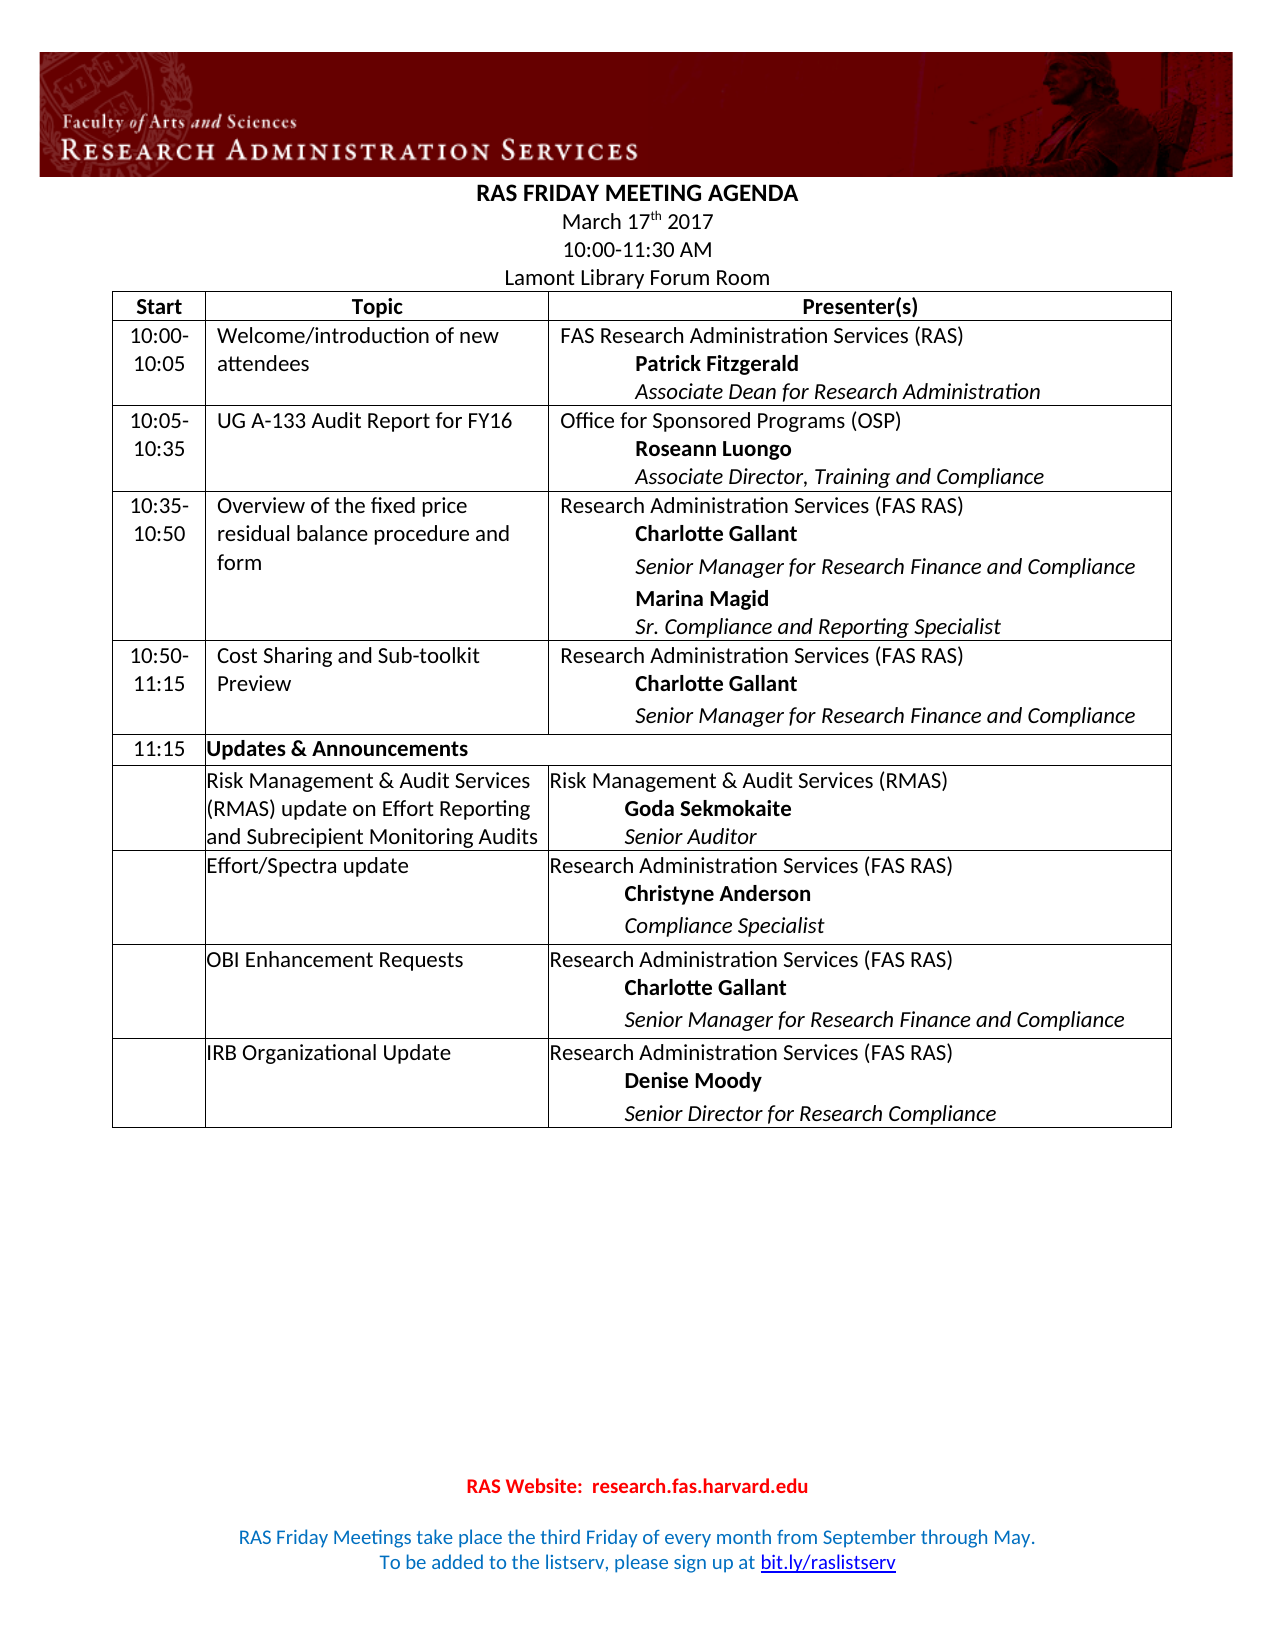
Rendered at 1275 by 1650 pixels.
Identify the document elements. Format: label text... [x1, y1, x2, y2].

text RAS FRIDAY MEETING AGENDA [112, 150, 1162, 207]
table_cell Overview of the fixed price residual balance procedure and form [206, 492, 548, 640]
table_cell Cost Sharing and Sub-toolkit Preview [206, 641, 548, 733]
table_cell Risk Management & Audit Services (RMAS) update on Effort Reporting and Subrecipient Monitoring Audits [206, 766, 548, 850]
table_cell 10:50- 11:15 [113, 641, 205, 733]
table_cell Risk Management & Audit Services (RMAS) Goda Sekmokaite Senior Auditor [549, 766, 1171, 850]
table_cell 10:05-10:35 [113, 406, 205, 491]
table_cell Updates & Announcements [206, 735, 1171, 765]
table_cell Welcome/introduction of new attendees [206, 321, 548, 405]
table_cell Research Administration Services (FAS RAS) Denise Moody Senior Director for Research Compliance [549, 1039, 1171, 1127]
table_cell Effort/Spectra update [206, 851, 548, 944]
table_header Topic [206, 292, 548, 320]
table_cell [113, 851, 205, 944]
table_header Start [113, 292, 205, 320]
table_cell IRB Organizational Update [206, 1039, 548, 1127]
table_cell Office for Sponsored Programs (OSP) Roseann Luongo Associate Director, Training and Compliance [549, 406, 1171, 491]
table_header March 17th 2017 10:00-11:30 AM Lamont Library Forum Room [112, 207, 1163, 291]
table_cell Research Administration Services (FAS RAS) Charlotte Gallant Senior Manager for Research Finance and Compliance [549, 641, 1171, 733]
table_cell [113, 1039, 205, 1127]
table_cell Research Administration Services (FAS RAS) Charlotte Gallant Senior Manager for Research Finance and Compliance Marina Magid Sr. Compliance and Reporting Specialist [549, 492, 1171, 640]
table_header Presenter(s) [549, 292, 1171, 320]
picture [39, 52, 1233, 177]
table_cell 11:15 [113, 735, 205, 765]
table_cell Research Administration Services (FAS RAS) Christyne Anderson Compliance Specialist [549, 851, 1171, 944]
table_cell OBI Enhancement Requests [206, 945, 548, 1037]
table_cell FAS Research Administration Services (RAS) Patrick Fitzgerald Associate Dean for Research Administration [549, 321, 1171, 405]
table_cell UG A-133 Audit Report for FY16 [206, 406, 548, 491]
table_cell 10:35-10:50 [113, 492, 205, 640]
table_cell [113, 945, 205, 1037]
table_cell [113, 766, 205, 850]
table_cell 10:00-10:05 [113, 321, 205, 405]
table_cell Research Administration Services (FAS RAS) Charlotte Gallant Senior Manager for Research Finance and Compliance [549, 945, 1171, 1037]
